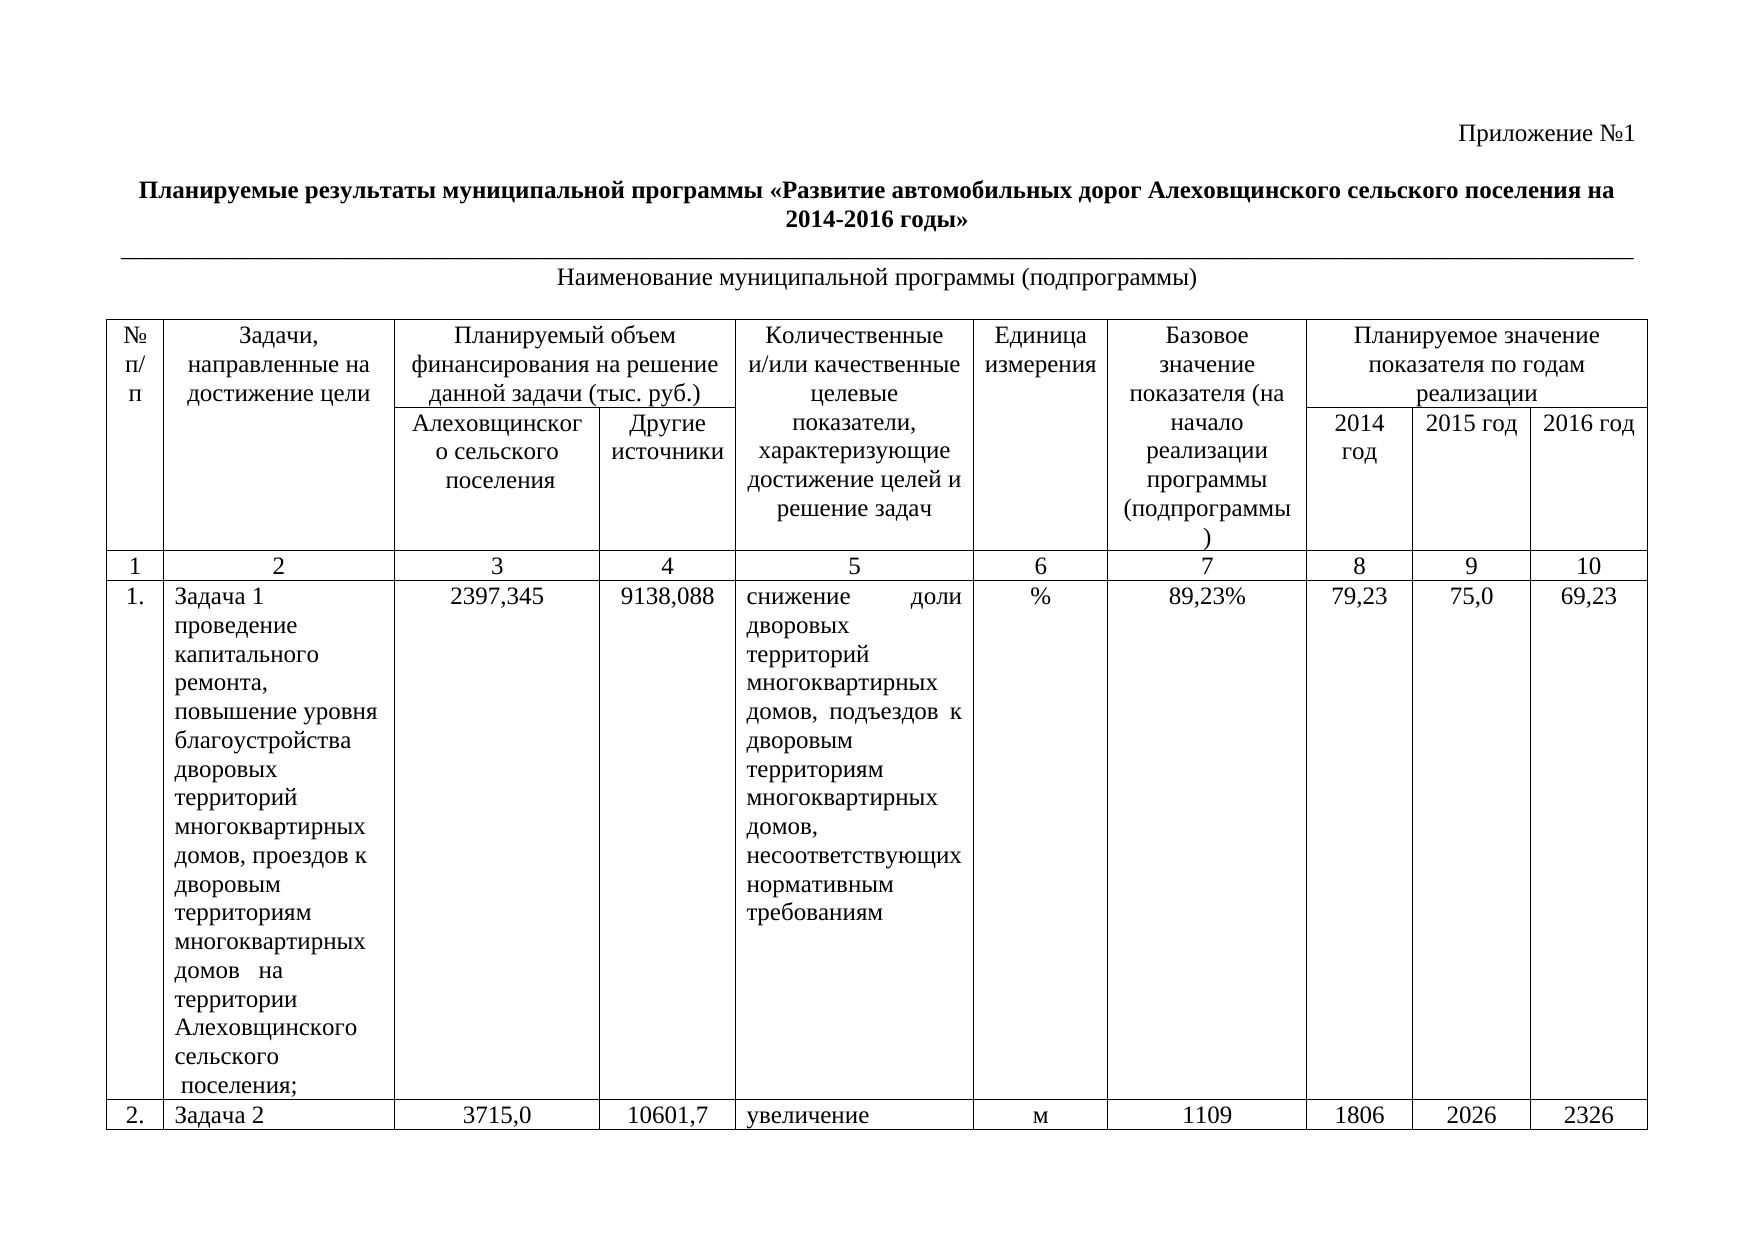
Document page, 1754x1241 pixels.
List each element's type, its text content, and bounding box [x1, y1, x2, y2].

table_header Задачи, направленные на достижение цели [164, 320, 394, 550]
text Наименование муниципальной программы (подпрограммы) [118, 262, 1636, 291]
table_header Базовое значение показателя (на начало реализации программы (подпрограммы) [1108, 320, 1306, 550]
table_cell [736, 1100, 973, 1128]
table_cell 69,23 [1531, 581, 1647, 1099]
table_cell 1. [107, 581, 163, 1099]
table_cell 75,0 [1413, 581, 1530, 1099]
table_cell 6 [974, 551, 1107, 580]
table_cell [164, 1100, 394, 1128]
table_cell 2. [107, 1100, 163, 1128]
table_header Планируемый объем финансирования на решение данной задачи (тыс. руб.) [395, 320, 735, 407]
table_header Количественные и/или качественные целевые показатели, характеризующие достижение целей и решение задач [736, 320, 973, 550]
table_header № п/п [107, 320, 163, 550]
table_header Единица измерения [974, 320, 1107, 550]
table_cell 7 [1108, 551, 1306, 580]
table_cell 10 [1531, 551, 1647, 580]
table_cell 2016 год [1531, 408, 1647, 550]
table_cell 9 [1413, 551, 1530, 580]
table_cell 1806 [1307, 1100, 1412, 1128]
table_cell 9138,088 [600, 581, 735, 1099]
table_cell 2015 год [1413, 408, 1530, 550]
table_cell 4 [600, 551, 735, 580]
table_cell 2014 год [1307, 408, 1412, 550]
table_cell 10601,7 [600, 1100, 735, 1128]
table_cell 5 [736, 551, 973, 580]
table_cell Задача 1 проведение капитального ремонта, повышение уровня благоустройства дворовых территорий многоквартирных домов, проездов к дворовым территориям многоквартирных домов на территории Алеховщинского сельского поселения; [164, 581, 394, 1099]
table_cell Алеховщинского сельского поселения [395, 408, 599, 550]
table_cell 79,23 [1307, 581, 1412, 1099]
text _________________________________________________________________________________________________________________________ [118, 233, 1636, 262]
table_cell снижение доли дворовых территорий многоквартирных домов, подъездов к дворовым территориям многоквартирных домов, несоответствующих нормативным требованиям [736, 581, 973, 1099]
table_cell 2 [164, 551, 394, 580]
table_cell 2397,345 [395, 581, 599, 1099]
table_cell Другие источники [600, 408, 735, 550]
table_cell 1109 [1108, 1100, 1306, 1128]
table_cell 3 [395, 551, 599, 580]
table_cell 2326 [1531, 1100, 1647, 1128]
table_cell 8 [1307, 551, 1412, 580]
table_header Планируемое значение показателя по годам реализации [1307, 320, 1647, 407]
table_cell % [974, 581, 1107, 1099]
table_cell 1 [107, 551, 163, 580]
text Планируемые результаты муниципальной программы «Развитие автомобильных дорог Алеховщинского сельского поселения на 2014-2016 годы» [118, 176, 1636, 233]
table_cell м [974, 1100, 1107, 1128]
table_cell 2026 [1413, 1100, 1530, 1128]
table_cell 89,23% [1108, 581, 1306, 1099]
table_cell 3715,0 [395, 1100, 599, 1128]
text Приложение №1 [118, 118, 1636, 147]
